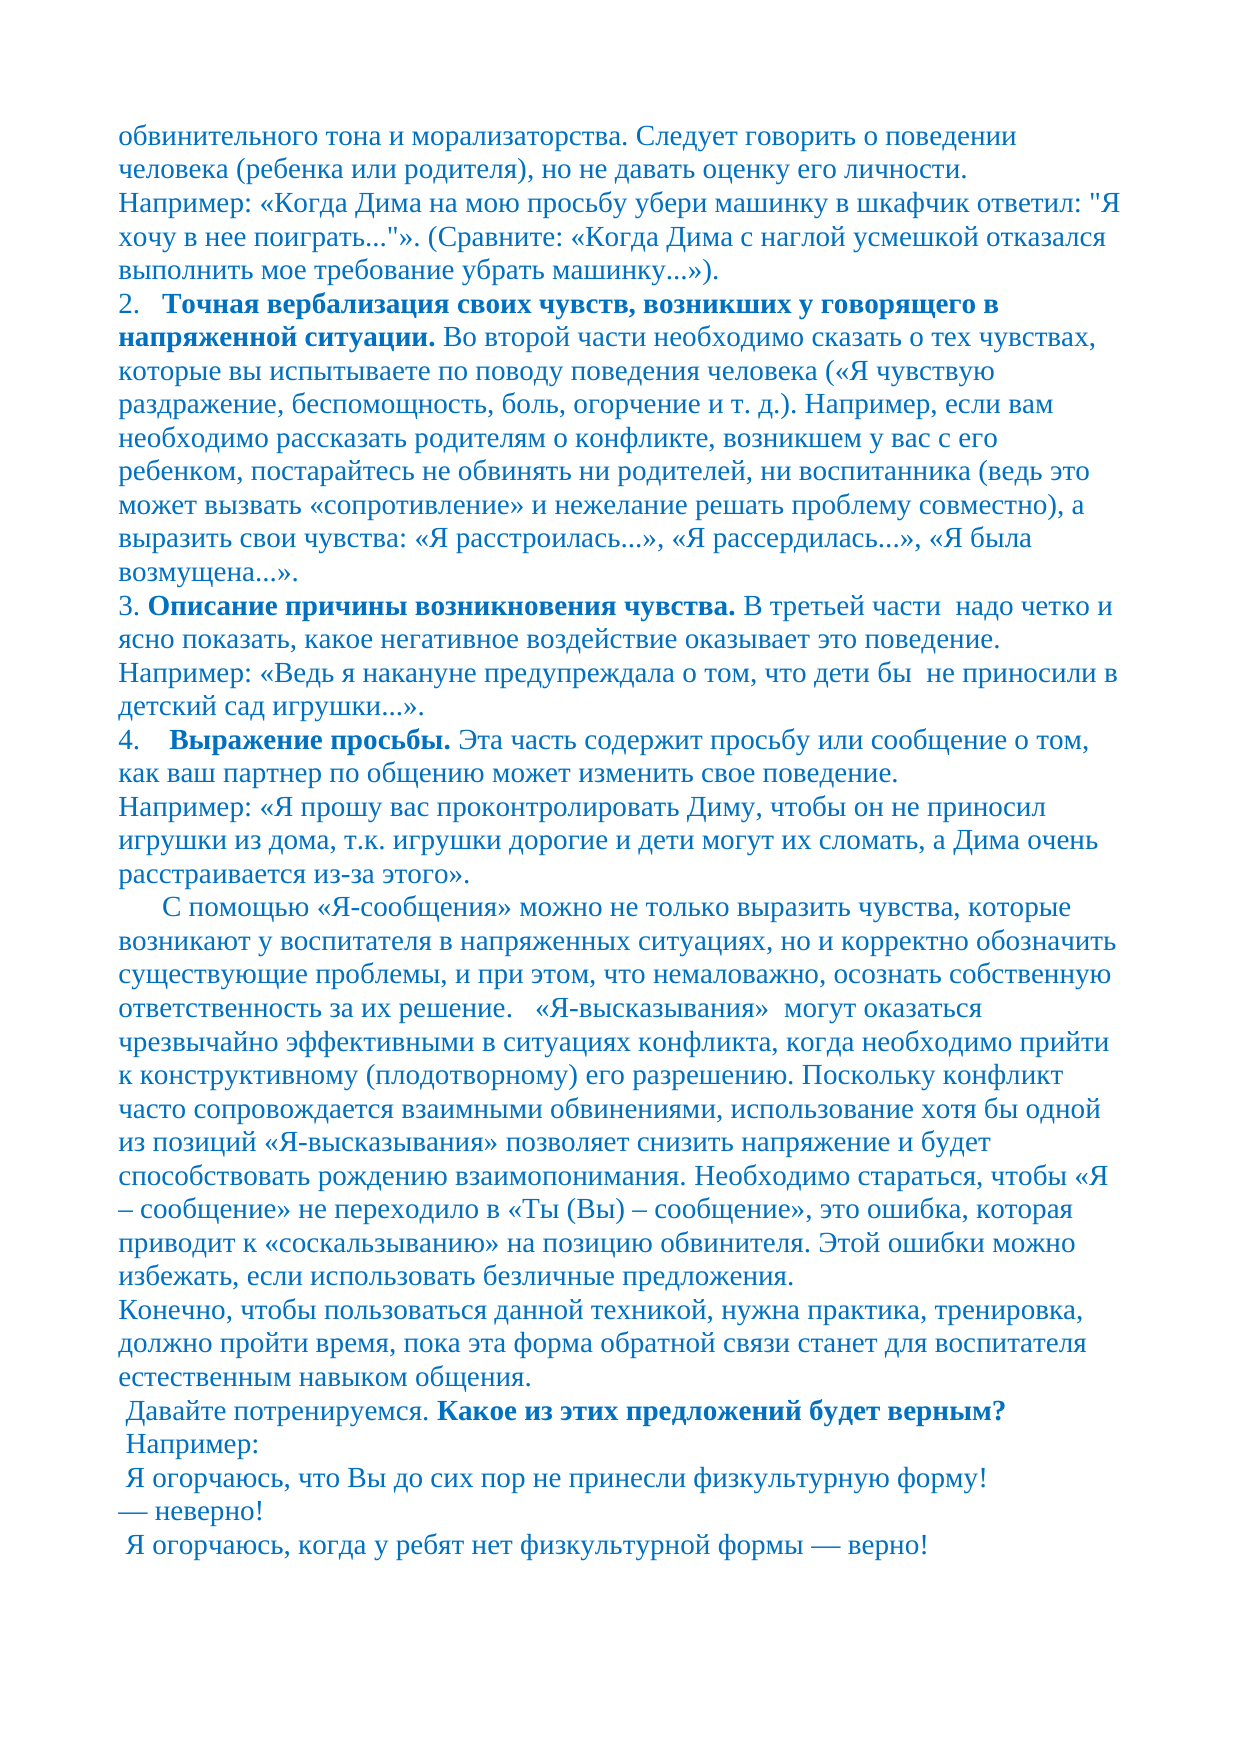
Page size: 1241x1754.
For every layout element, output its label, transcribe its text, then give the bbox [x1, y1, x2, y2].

text Конечно, чтобы пользоваться данной техникой, нужна практика, тренировка, должно пройти время, пока эта форма обратной связи станет для воспитателя естественным навыком общения. [118, 1292, 1122, 1393]
text Я огорчаюсь, когда у ребят нет физкультурной формы — верно! [118, 1527, 1122, 1560]
text Я огорчаюсь, что Вы до сих пор не принесли физкультурную форму! — неверно! [118, 1460, 1122, 1527]
text 3. Описание причины возникновения чувства. В третьей части надо четко и ясно показать, какое негативное воздействие оказывает это поведение. Например: «Ведь я накануне предупреждала о том, что дети бы не приносили в детский сад игрушки...». [118, 588, 1122, 722]
text 2. Точная вербализация своих чувств, возникших у говорящего в напряженной ситуации. Во второй части необходимо сказать о тех чувствах, которые вы испытываете по поводу поведения человека («Я чувствую раздражение, беспомощность, боль, огорчение и т. д.). Например, если вам необходимо рассказать родителям о конфликте, возникшем у вас с его ребенком, постарайтесь не обвинять ни родителей, ни воспитанника (ведь это может вызвать «сопротивление» и нежелание решать проблему совместно), а выразить свои чувства: «Я расстроилась...», «Я рассердилась...», «Я была возмущена...». [118, 286, 1122, 588]
text Давайте потренируемся. Какое из этих предложений будет верным? [118, 1393, 1122, 1426]
text Например: [118, 1426, 1122, 1460]
text Например: «Когда Дима на мою просьбу убери машинку в шкафчик ответил: "Я хочу в нее поиграть..."». (Сравните: «Когда Дима с наглой усмешкой отказался выполнить мое требование убрать машинку...»). [118, 185, 1122, 286]
text Например: «Я прошу вас проконтролировать Диму, чтобы он не приносил игрушки из дома, т.к. игрушки дорогие и дети могут их сломать, а Дима очень расстраивается из-за этого». [118, 789, 1122, 889]
text 4. Выражение просьбы. Эта часть содержит просьбу или сообщение о том, как ваш партнер по общению может изменить свое поведение. [118, 722, 1122, 789]
text С помощью «Я-сообщения» можно не только выразить чувства, которые возникают у воспитателя в напряженных ситуациях, но и корректно обозначить существующие проблемы, и при этом, что немаловажно, осознать собственную ответственность за их решение. «Я-высказывания» могут оказаться чрезвычайно эффективными в ситуациях конфликта, когда необходимо прийти к конструктивному (плодотворному) его разрешению. Поскольку конфликт часто сопровождается взаимными обвинениями, использование хотя бы одной из позиций «Я-высказывания» позволяет снизить напряжение и будет способствовать рождению взаимопонимания. Необходимо стараться, чтобы «Я – сообщение» не переходило в «Ты (Вы) – сообщение», это ошибка, которая приводит к «соскальзыванию» на позицию обвинителя. Этой ошибки можно избежать, если использовать безличные предложения. [118, 889, 1122, 1292]
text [118, 118, 1122, 185]
